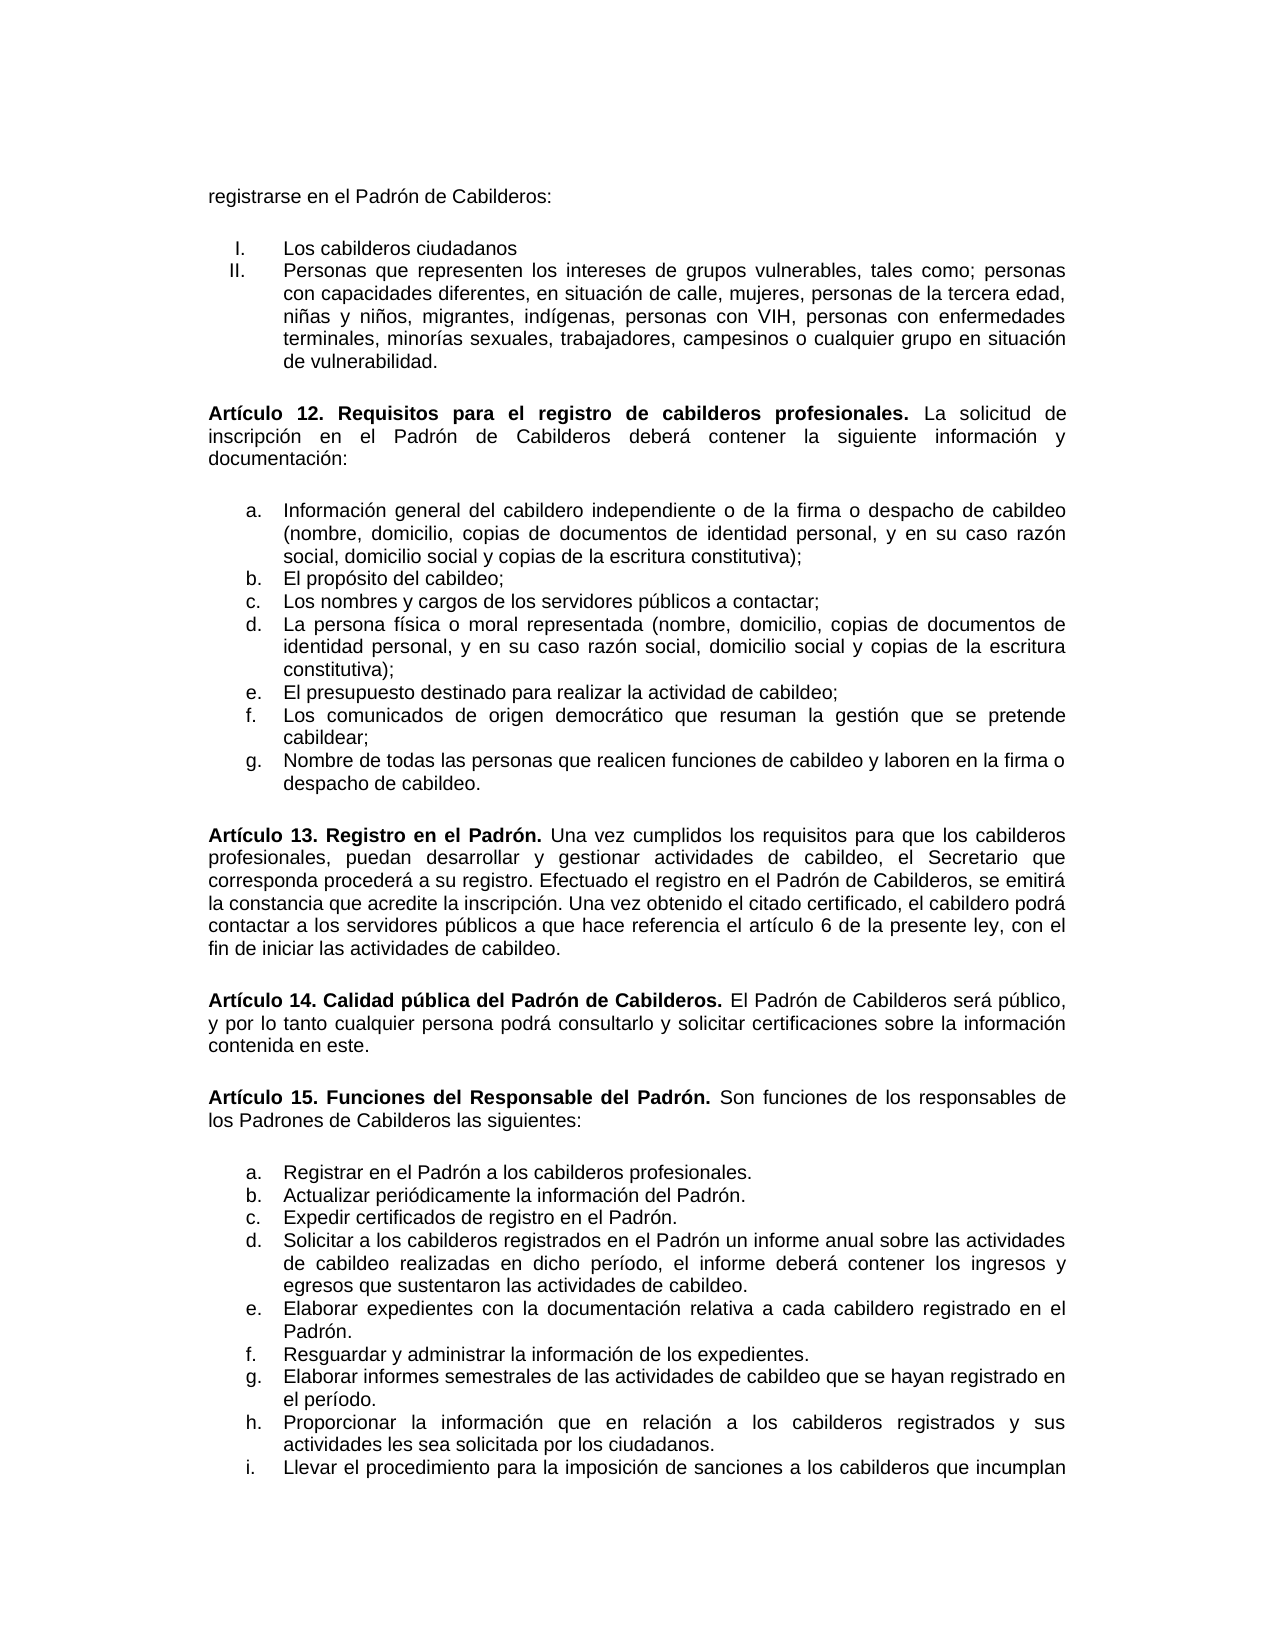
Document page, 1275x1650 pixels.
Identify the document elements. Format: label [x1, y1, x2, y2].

table_cell [200, 148, 1075, 1487]
